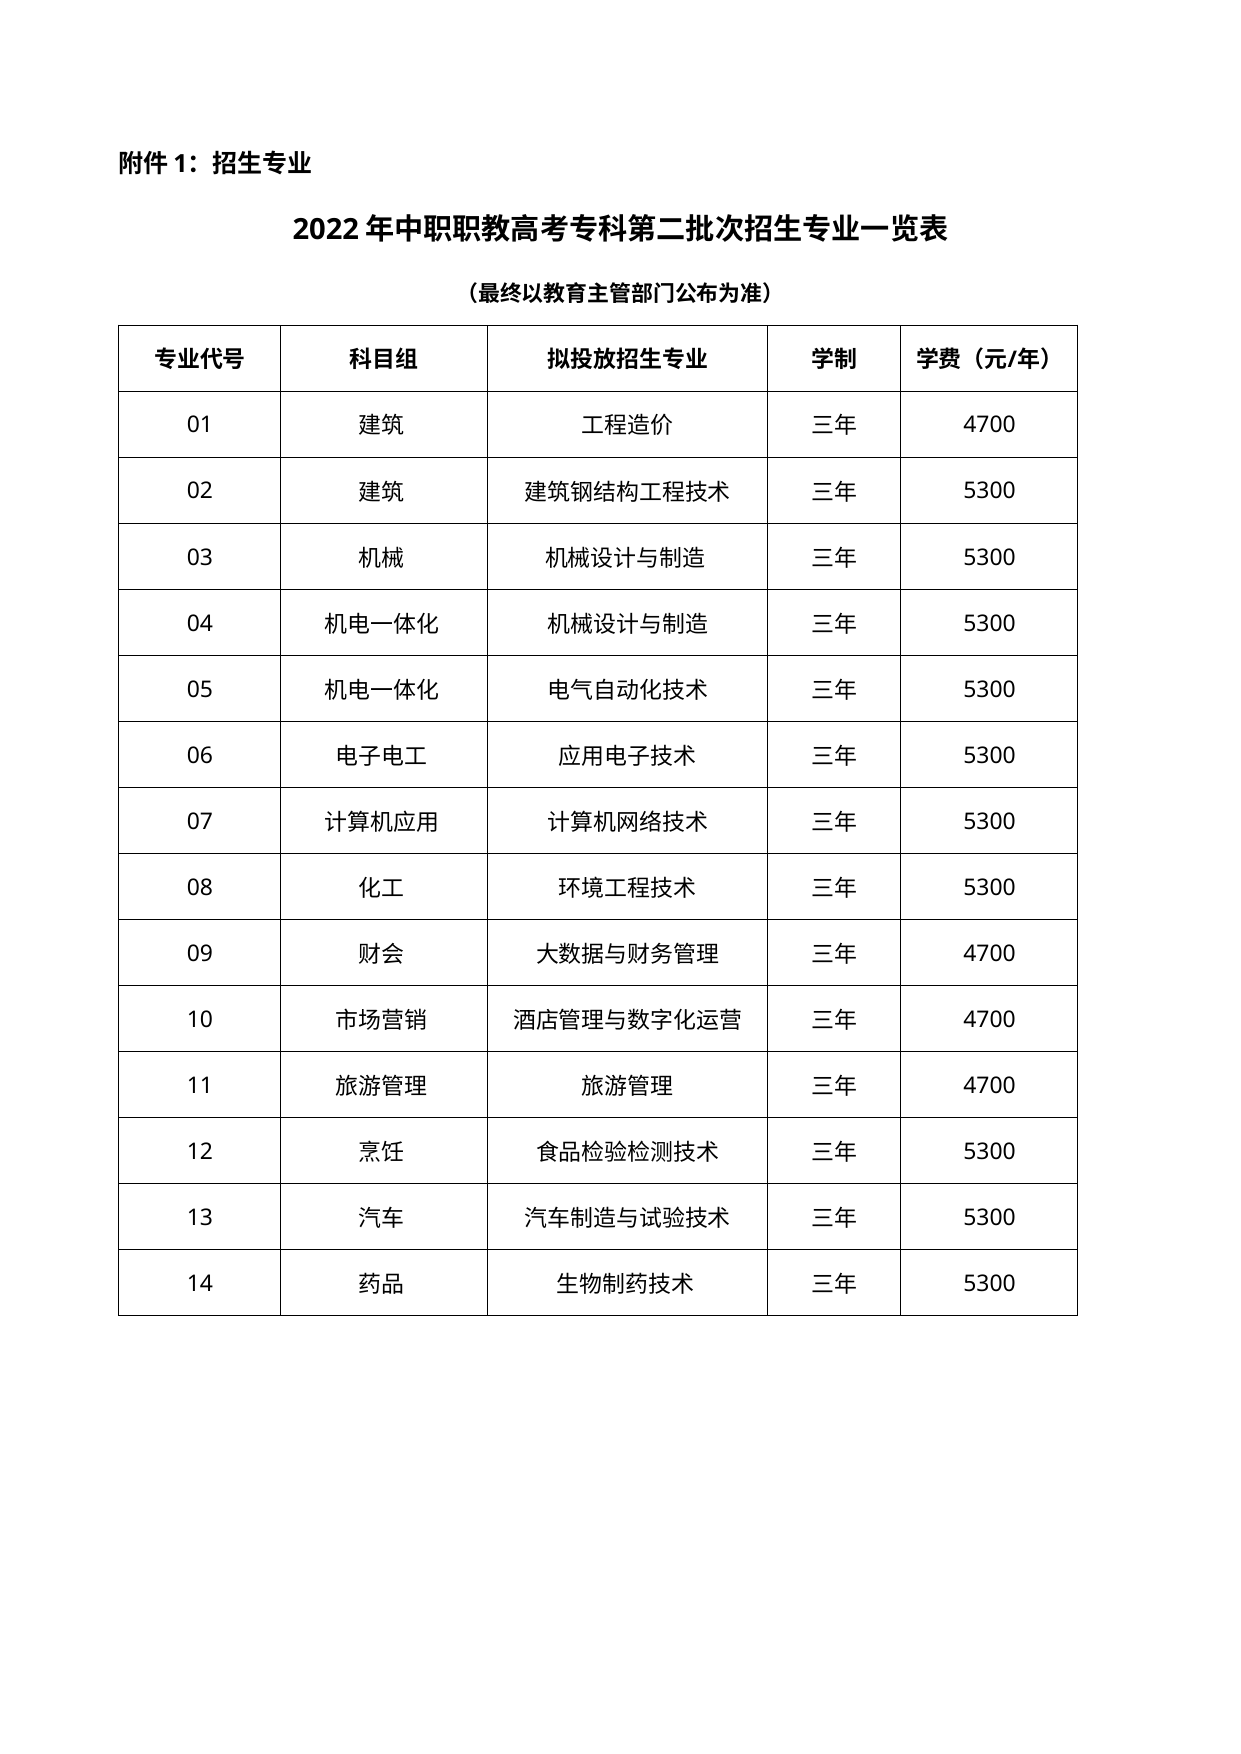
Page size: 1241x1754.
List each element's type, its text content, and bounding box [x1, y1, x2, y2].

table_header 专业代号 [119, 326, 280, 391]
table_header 拟投放招生专业 [488, 326, 767, 391]
table_cell 药品 [281, 1250, 487, 1315]
table_cell 电子电工 [281, 722, 487, 787]
table_cell 计算机应用 [281, 788, 487, 853]
table_cell 汽车 [281, 1184, 487, 1249]
table_header 科目组 [281, 326, 487, 391]
table_cell 三年 [768, 986, 900, 1051]
table_cell 13 [119, 1184, 280, 1249]
table_cell 4700 [901, 986, 1077, 1051]
table_cell 4700 [901, 920, 1077, 985]
table_cell 建筑 [281, 392, 487, 457]
table_cell 5300 [901, 788, 1077, 853]
table_header 学制 [768, 326, 900, 391]
table_cell 三年 [768, 722, 900, 787]
table_header 学费（元/年） [901, 326, 1077, 391]
table_cell 01 [119, 392, 280, 457]
table_cell 三年 [768, 854, 900, 919]
table_cell 5300 [901, 1250, 1077, 1315]
table_cell 三年 [768, 1118, 900, 1183]
table_cell 5300 [901, 524, 1077, 589]
table_cell 市场营销 [281, 986, 487, 1051]
table_cell 5300 [901, 1184, 1077, 1249]
table_cell 汽车制造与试验技术 [488, 1184, 767, 1249]
table_cell 应用电子技术 [488, 722, 767, 787]
table_cell 电气自动化技术 [488, 656, 767, 721]
table_cell 三年 [768, 1052, 900, 1117]
table_cell 生物制药技术 [488, 1250, 767, 1315]
table_cell 5300 [901, 656, 1077, 721]
table_cell 14 [119, 1250, 280, 1315]
table_cell 大数据与财务管理 [488, 920, 767, 985]
table_cell 三年 [768, 524, 900, 589]
text （最终以教育主管部门公布为准） [118, 276, 1122, 308]
table_cell 建筑 [281, 458, 487, 523]
table_cell 机械设计与制造 [488, 590, 767, 655]
table_cell 旅游管理 [281, 1052, 487, 1117]
table_cell 旅游管理 [488, 1052, 767, 1117]
table_cell 三年 [768, 920, 900, 985]
table_cell 酒店管理与数字化运营 [488, 986, 767, 1051]
table_cell 计算机网络技术 [488, 788, 767, 853]
table_cell 财会 [281, 920, 487, 985]
table_cell 04 [119, 590, 280, 655]
table_cell 06 [119, 722, 280, 787]
table_cell 三年 [768, 458, 900, 523]
table_cell 机械设计与制造 [488, 524, 767, 589]
table_cell 化工 [281, 854, 487, 919]
table_cell 07 [119, 788, 280, 853]
table_cell 三年 [768, 656, 900, 721]
table_cell 建筑钢结构工程技术 [488, 458, 767, 523]
text 附件1：招生专业 [118, 129, 1122, 194]
table_cell 机械 [281, 524, 487, 589]
table_cell 工程造价 [488, 392, 767, 457]
text 2022年中职职教高考专科第二批次招生专业一览表 [118, 194, 1122, 259]
table_cell 4700 [901, 1052, 1077, 1117]
table_cell 12 [119, 1118, 280, 1183]
table_cell 三年 [768, 1184, 900, 1249]
table_cell 5300 [901, 590, 1077, 655]
table_cell 08 [119, 854, 280, 919]
table_cell 5300 [901, 458, 1077, 523]
table_cell 09 [119, 920, 280, 985]
table_cell 05 [119, 656, 280, 721]
table_cell 三年 [768, 590, 900, 655]
table_cell 环境工程技术 [488, 854, 767, 919]
table_cell 11 [119, 1052, 280, 1117]
table_cell 5300 [901, 854, 1077, 919]
table_cell 机电一体化 [281, 590, 487, 655]
table_cell 03 [119, 524, 280, 589]
table_cell 5300 [901, 722, 1077, 787]
table_cell 三年 [768, 1250, 900, 1315]
table_cell 三年 [768, 392, 900, 457]
table_cell 机电一体化 [281, 656, 487, 721]
table_cell 烹饪 [281, 1118, 487, 1183]
table_cell 三年 [768, 788, 900, 853]
table_cell 5300 [901, 1118, 1077, 1183]
table_cell 10 [119, 986, 280, 1051]
table_cell 02 [119, 458, 280, 523]
table_cell 食品检验检测技术 [488, 1118, 767, 1183]
table_cell 4700 [901, 392, 1077, 457]
